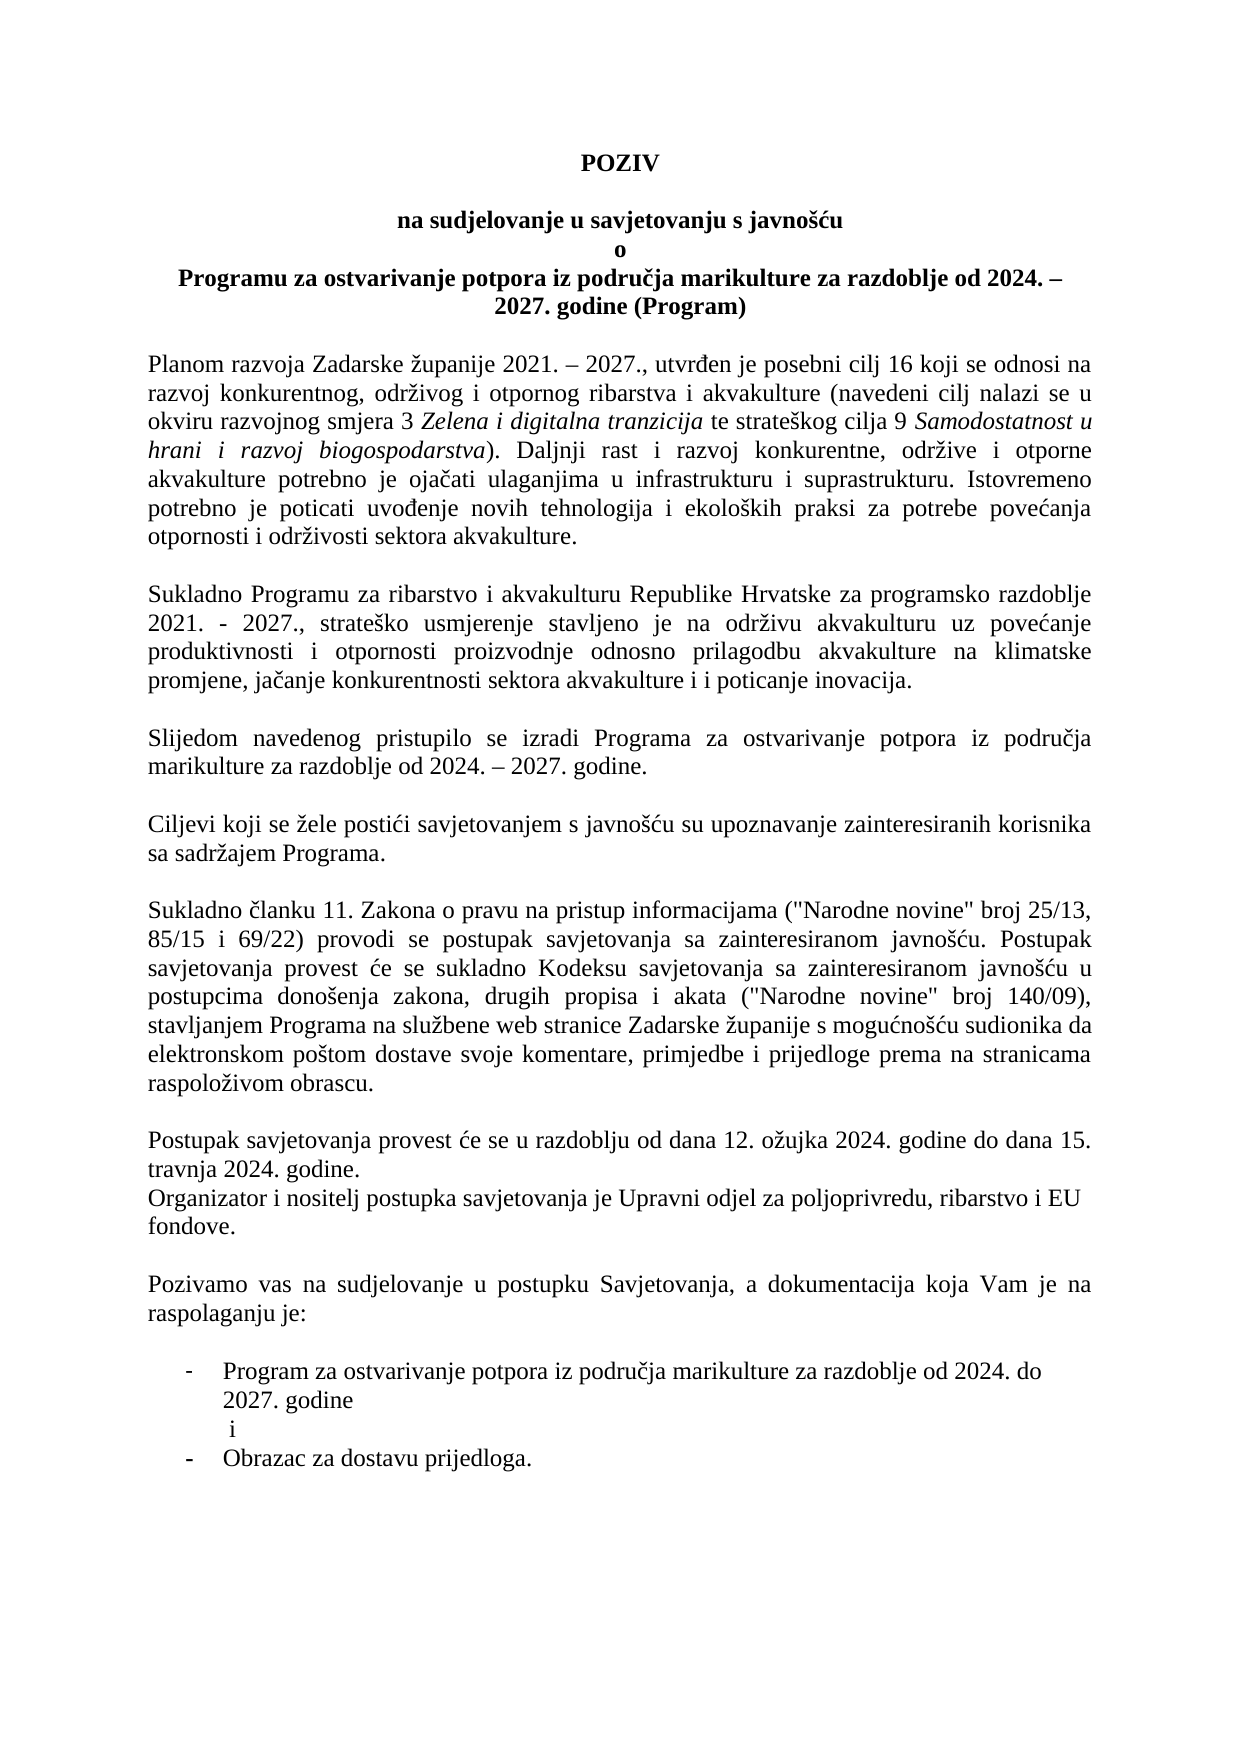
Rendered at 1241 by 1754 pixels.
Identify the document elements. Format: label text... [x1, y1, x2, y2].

text Organizator i nositelj postupka savjetovanja je Upravni odjel za poljoprivredu, ribarstvo i EU [148, 1183, 1093, 1211]
text Postupak savjetovanja provest će se u razdoblju od dana 12. ožujka 2024. godine do dana 15. travnja 2024. godine. [148, 1125, 1093, 1183]
text na sudjelovanje u savjetovanju s javnošću [148, 205, 1093, 234]
text Sukladno članku 11. Zakona o pravu na pristup informacijama ("Narodne novine" broj 25/13, 85/15 i 69/22) provodi se postupak savjetovanja sa zainteresiranom javnošću. Postupak savjetovanja provest će se sukladno Kodeksu savjetovanja sa zainteresiranom javnošću u postupcima donošenja zakona, drugih propisa i akata ("Narodne novine" broj 140/09), stavljanjem Programa na službene web stranice Zadarske županije s mogućnošću sudionika da elektronskom poštom dostave svoje komentare, primjedbe i prijedloge prema na stranicama raspoloživom obrascu. [148, 895, 1093, 1096]
text o [148, 234, 1093, 263]
text Sukladno Programu za ribarstvo i akvakulturu Republike Hrvatske za programsko razdoblje 2021. - 2027., strateško usmjerenje stavljeno je na održivu akvakulturu uz povećanje produktivnosti i otpornosti proizvodnje odnosno prilagodbu akvakulture na klimatske promjene, jačanje konkurentnosti sektora akvakulture i i poticanje inovacija. [148, 579, 1093, 694]
text Planom razvoja Zadarske županije 2021. – 2027., utvrđen je posebni cilj 16 koji se odnosi na razvoj konkurentnog, održivog i otpornog ribarstva i akvakulture (navedeni cilj nalazi se u okviru razvojnog smjera 3 Zelena i digitalna tranzicija te strateškog cilja 9 Samodostatnost u hrani i razvoj biogospodarstva). Daljnji rast i razvoj konkurentne, održive i otporne akvakulture potrebno je ojačati ulaganjima u infrastrukturu i suprastrukturu. Istovremeno potrebno je poticati uvođenje novih tehnologija i ekoloških praksi za potrebe povećanja otpornosti i održivosti sektora akvakulture. [148, 349, 1093, 550]
text Programu za ostvarivanje potpora iz područja marikulture za razdoblje od 2024. – 2027. godine (Program) [148, 263, 1093, 320]
list Program za ostvarivanje potpora iz područja marikulture za razdoblje od 2024. do 2027. godine [185, 1355, 1093, 1414]
list Obrazac za dostavu prijedloga. [185, 1443, 1093, 1472]
text Pozivamo vas na sudjelovanje u postupku Savjetovanja, a dokumentacija koja Vam je na raspolaganju je: [148, 1269, 1093, 1326]
text fondove. [148, 1211, 1093, 1240]
text Slijedom navedenog pristupilo se izradi Programa za ostvarivanje potpora iz područja marikulture za razdoblje od 2024. – 2027. godine. [148, 723, 1093, 780]
text Ciljevi koji se žele postići savjetovanjem s javnošću su upoznavanje zainteresiranih korisnika sa sadržajem Programa. [148, 809, 1093, 866]
text POZIV [148, 148, 1093, 176]
text i [223, 1414, 1093, 1443]
